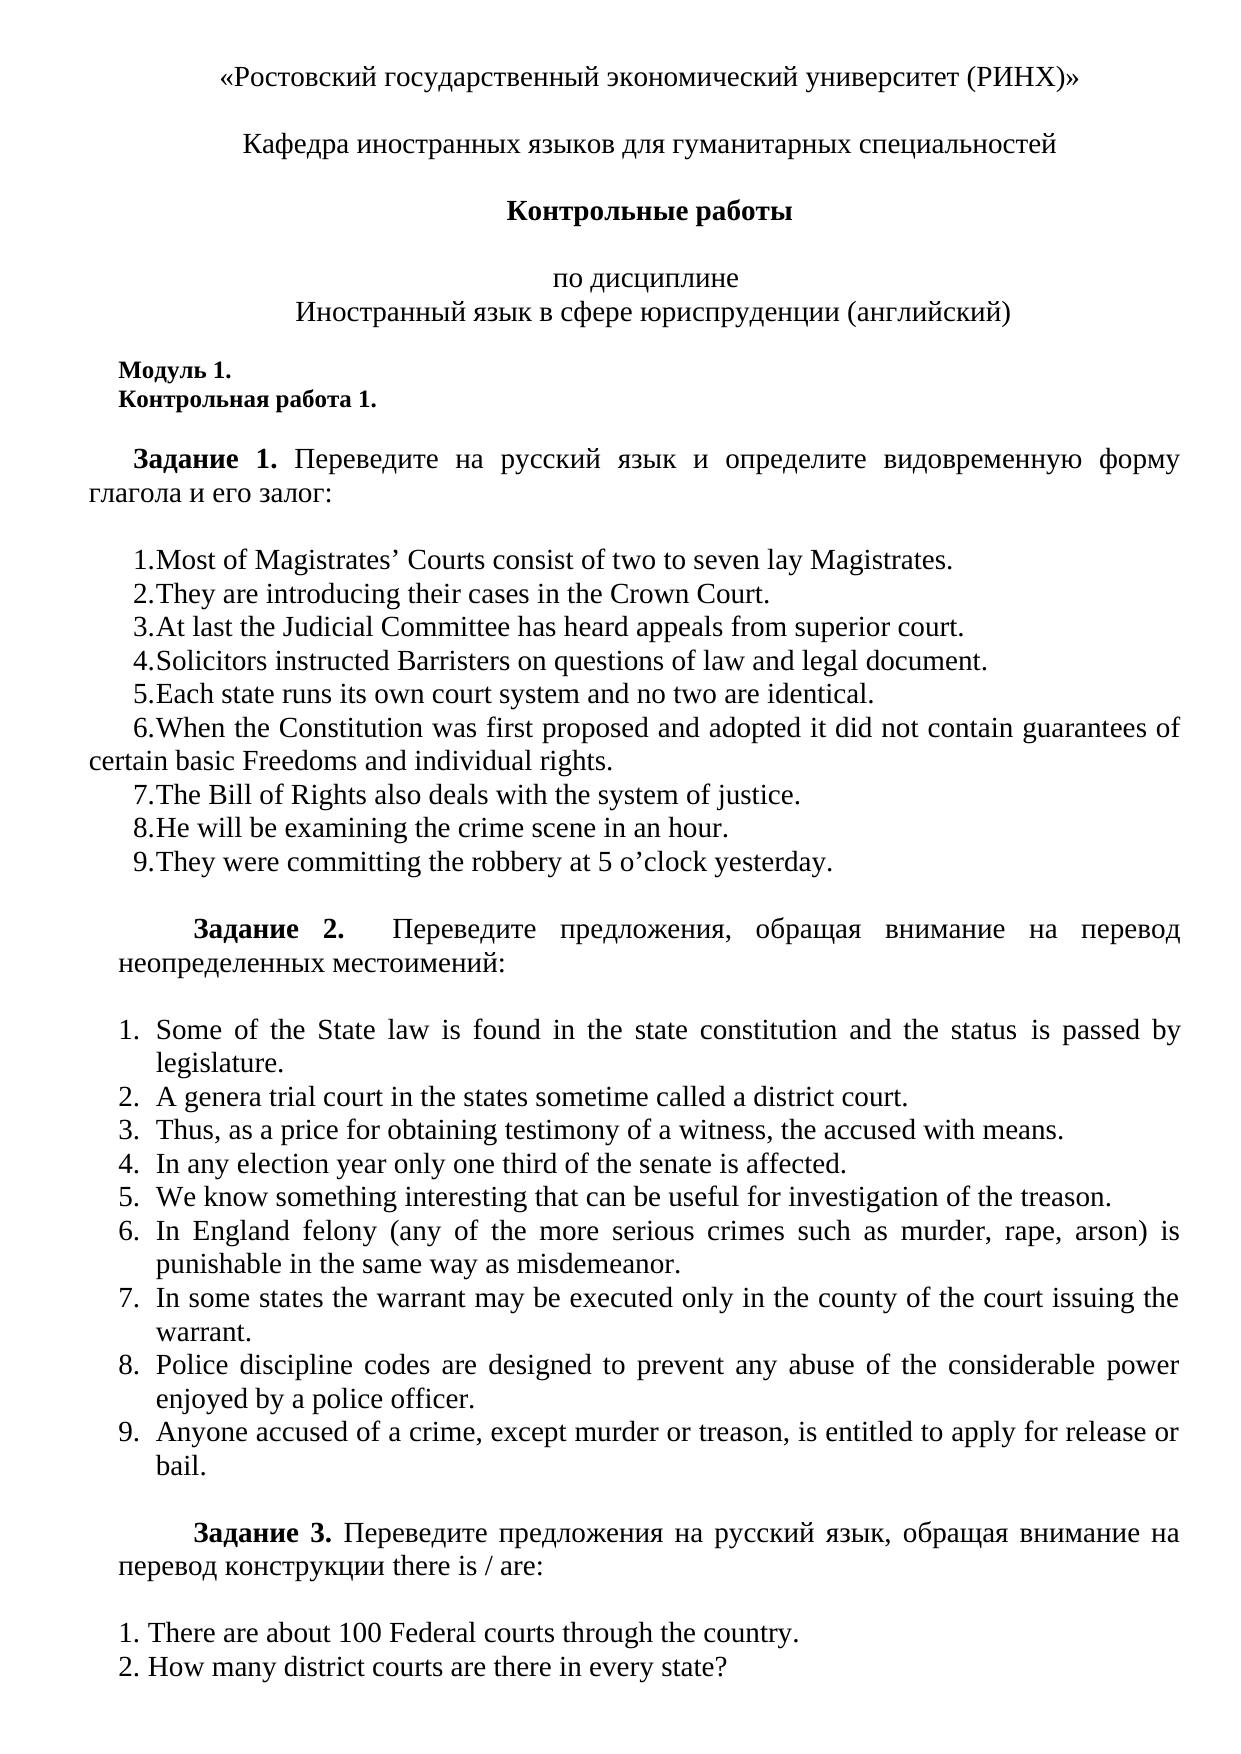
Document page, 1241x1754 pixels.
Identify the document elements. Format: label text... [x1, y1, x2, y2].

list Most of Magistrates’ Courts consist of two to seven lay Magistrates. [88, 542, 1181, 576]
list They are introducing their cases in the Crown Court. [88, 576, 1181, 609]
list He will be examining the crime scene in an hour. [88, 811, 1181, 844]
list Thus, as a price for obtaining testimony of a witness, the accused with means. [118, 1112, 1181, 1146]
list In some states the warrant may be executed only in the county of the court issuing the warrant. [118, 1280, 1181, 1347]
text Кафедра иностранных языков для гуманитарных специальностей [118, 126, 1181, 160]
list We know something interesting that can be useful for investigation of the treason. [118, 1179, 1181, 1213]
text Контрольные работы [118, 193, 1181, 227]
text по дисциплине [118, 260, 1181, 294]
list Some of the State law is found in the state constitution and the status is passed by legislature. [118, 1012, 1181, 1079]
list Each state runs its own court system and no two are identical. [88, 676, 1181, 710]
list There are about 100 Federal courts through the country. [118, 1616, 1181, 1649]
list When the Constitution was first proposed and adopted it did not contain guarantees of certain basic Freedoms and individual rights. [88, 710, 1181, 777]
list Anyone accused of a crime, except murder or treason, is entitled to apply for release or bail. [118, 1414, 1181, 1481]
text Иностранный язык в сфере юриспруденции (английский) [118, 294, 1181, 327]
list The Bill of Rights also deals with the system of justice. [88, 777, 1181, 811]
text Задание 2. Переведите предложения, обращая внимание на перевод неопределенных местоимений: [118, 911, 1181, 978]
text Задание 3. Переведите предложения на русский язык, обращая внимание на перевод конструкции there is / are: [118, 1515, 1181, 1582]
list In felony (any of the more serious crimes such as murder, rape, arson) is punishable in the same way as misdemeanor. [118, 1213, 1181, 1280]
list A genera trial court in the states sometime called a district court. [118, 1079, 1181, 1112]
list Solicitors instructed Barristers on questions of law and legal document. [88, 643, 1181, 676]
list In any election year only one third of the senate is affected. [118, 1146, 1181, 1179]
list At last the Judicial Committee has heard appeals from superior court. [88, 609, 1181, 643]
list They were committing the robbery at yesterday. [88, 844, 1181, 878]
text Модуль 1. [118, 355, 1181, 384]
text «Ростовский государственный экономический университет (РИНХ)» [118, 59, 1181, 93]
list Police discipline codes are designed to prevent any abuse of the considerable power enjoyed by a police officer. [118, 1347, 1181, 1414]
text Контрольная работа 1. [118, 384, 1181, 413]
list How many district courts are there in every state? [118, 1649, 1181, 1683]
text Задание 1. Переведите на русский язык и определите видовременную форму глагола и его залог: [88, 442, 1181, 509]
